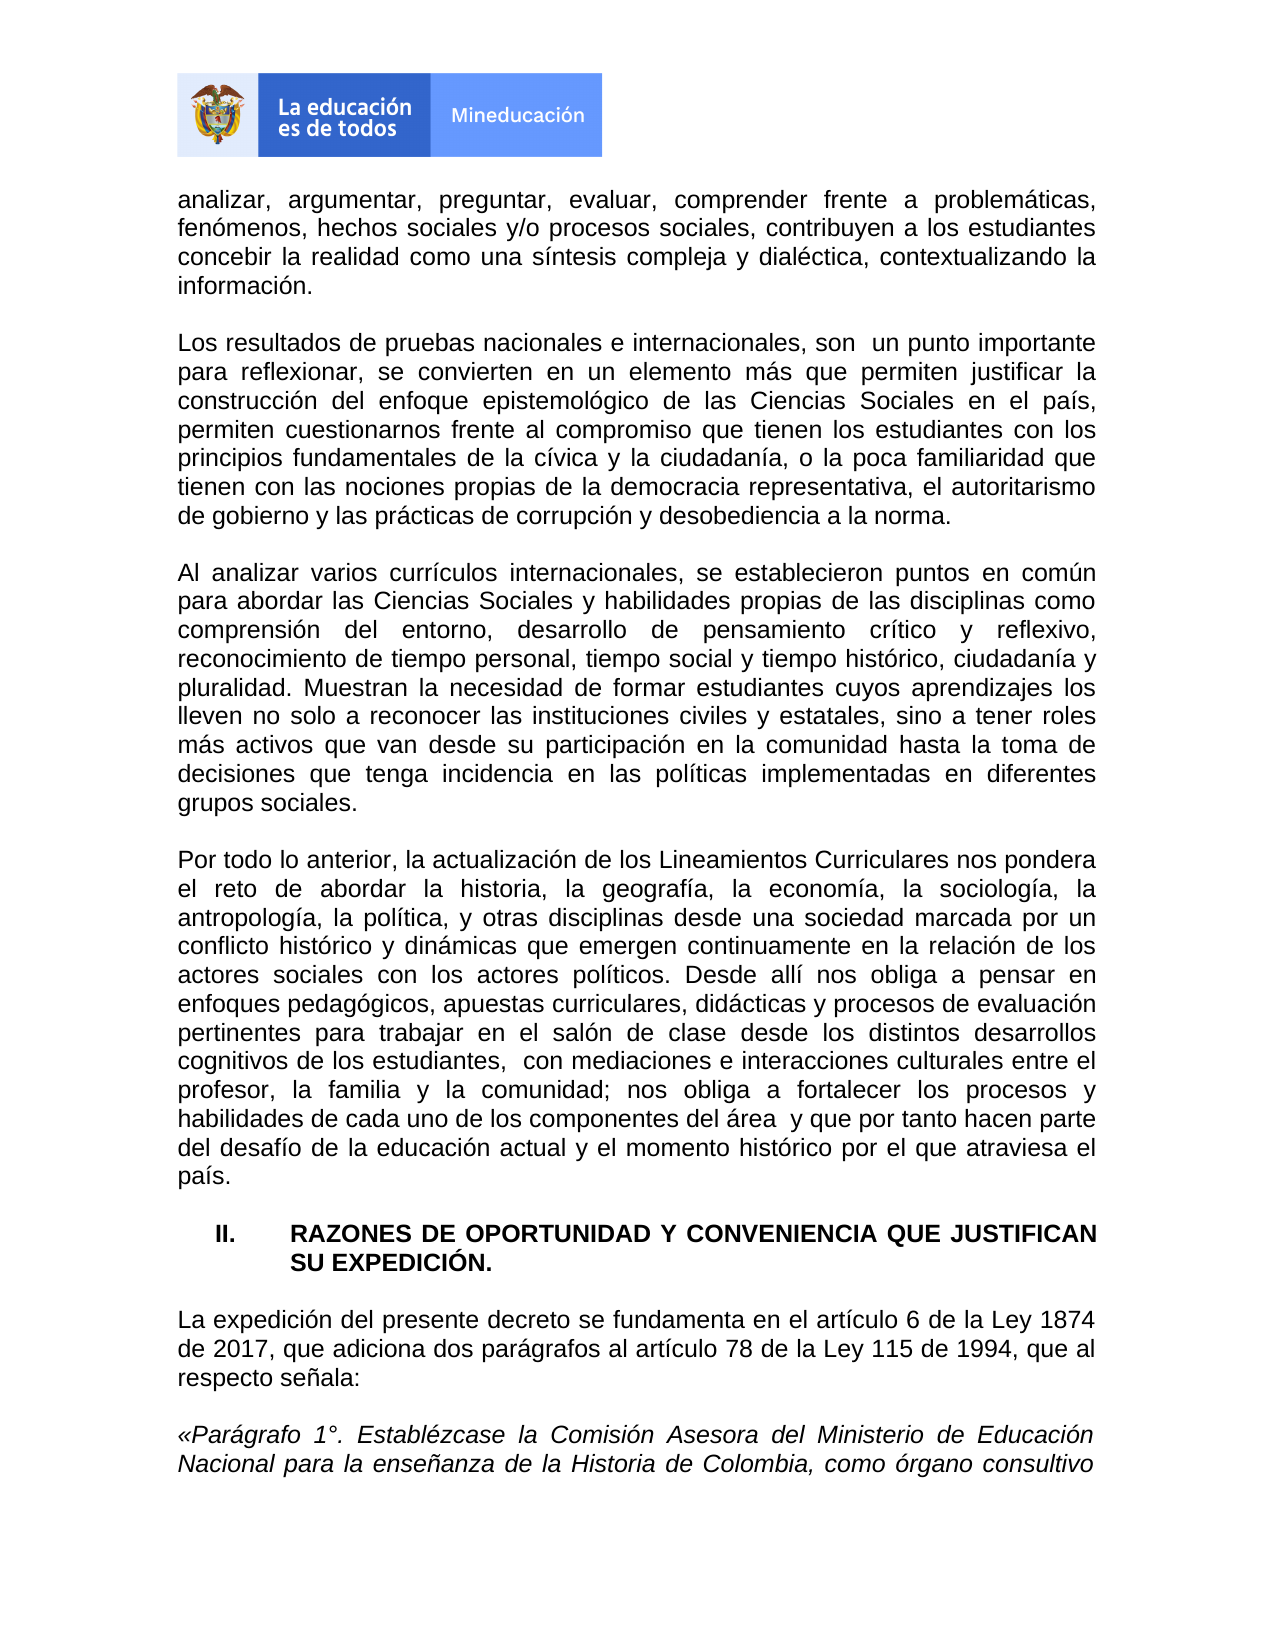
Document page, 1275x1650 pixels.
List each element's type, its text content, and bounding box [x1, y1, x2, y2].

list RAZONES DE OPORTUNIDAD Y CONVENIENCIA QUE JUSTIFICAN SU EXPEDICIÓN. [215, 1219, 1098, 1276]
text Al analizar varios currículos internacionales, se establecieron puntos en común para abordar las Ciencias Sociales y habilidades propias de las disciplinas como comprensión del entorno, desarrollo de pensamiento crítico y reflexivo, reconocimiento de tiempo personal, tiempo social y tiempo histórico, ciudadanía y pluralidad. Muestran la necesidad de formar estudiantes cuyos aprendizajes los lleven no solo a reconocer las instituciones civiles y estatales, sino a tener roles más activos que van desde su participación en la comunidad hasta la toma de decisiones que tenga incidencia en las políticas implementadas en diferentes grupos sociales. [177, 558, 1098, 816]
text La expedición del presente decreto se fundamenta en el artículo 6 de la Ley 1874 de 2017, que adiciona dos parágrafos al artículo 78 de la Ley 115 de 1994, que al respecto señala: [177, 1305, 1098, 1391]
text Los resultados de pruebas nacionales e internacionales, son un punto importante para reflexionar, se convierten en un elemento más que permiten justificar la construcción del enfoque epistemológico de las Ciencias Sociales en el país, permiten cuestionarnos frente al compromiso que tienen los estudiantes con los principios fundamentales de la cívica y la ciudadanía, o la poca familiaridad que tienen con las nociones propias de la democracia representativa, el autoritarismo de gobierno y las prácticas de corrupción y desobediencia a la norma. [177, 328, 1098, 529]
text Por todo lo anterior, la actualización de los Lineamientos Curriculares nos pondera el reto de abordar la historia, la geografía, la economía, la sociología, la antropología, la política, y otras disciplinas desde una sociedad marcada por un conflicto histórico y dinámicas que emergen continuamente en la relación de los actores sociales con los actores políticos. Desde allí nos obliga a pensar en enfoques pedagógicos, apuestas curriculares, didácticas y procesos de evaluación pertinentes para trabajar en el salón de clase desde los distintos desarrollos cognitivos de los estudiantes, con mediaciones e interacciones culturales entre el profesor, la familia y la comunidad; nos obliga a fortalecer los procesos y habilidades de cada uno de los componentes del área y que por tanto hacen parte del desafío de la educación actual y el momento histórico por el que atraviesa el país. [177, 845, 1098, 1190]
picture [177, 73, 603, 157]
